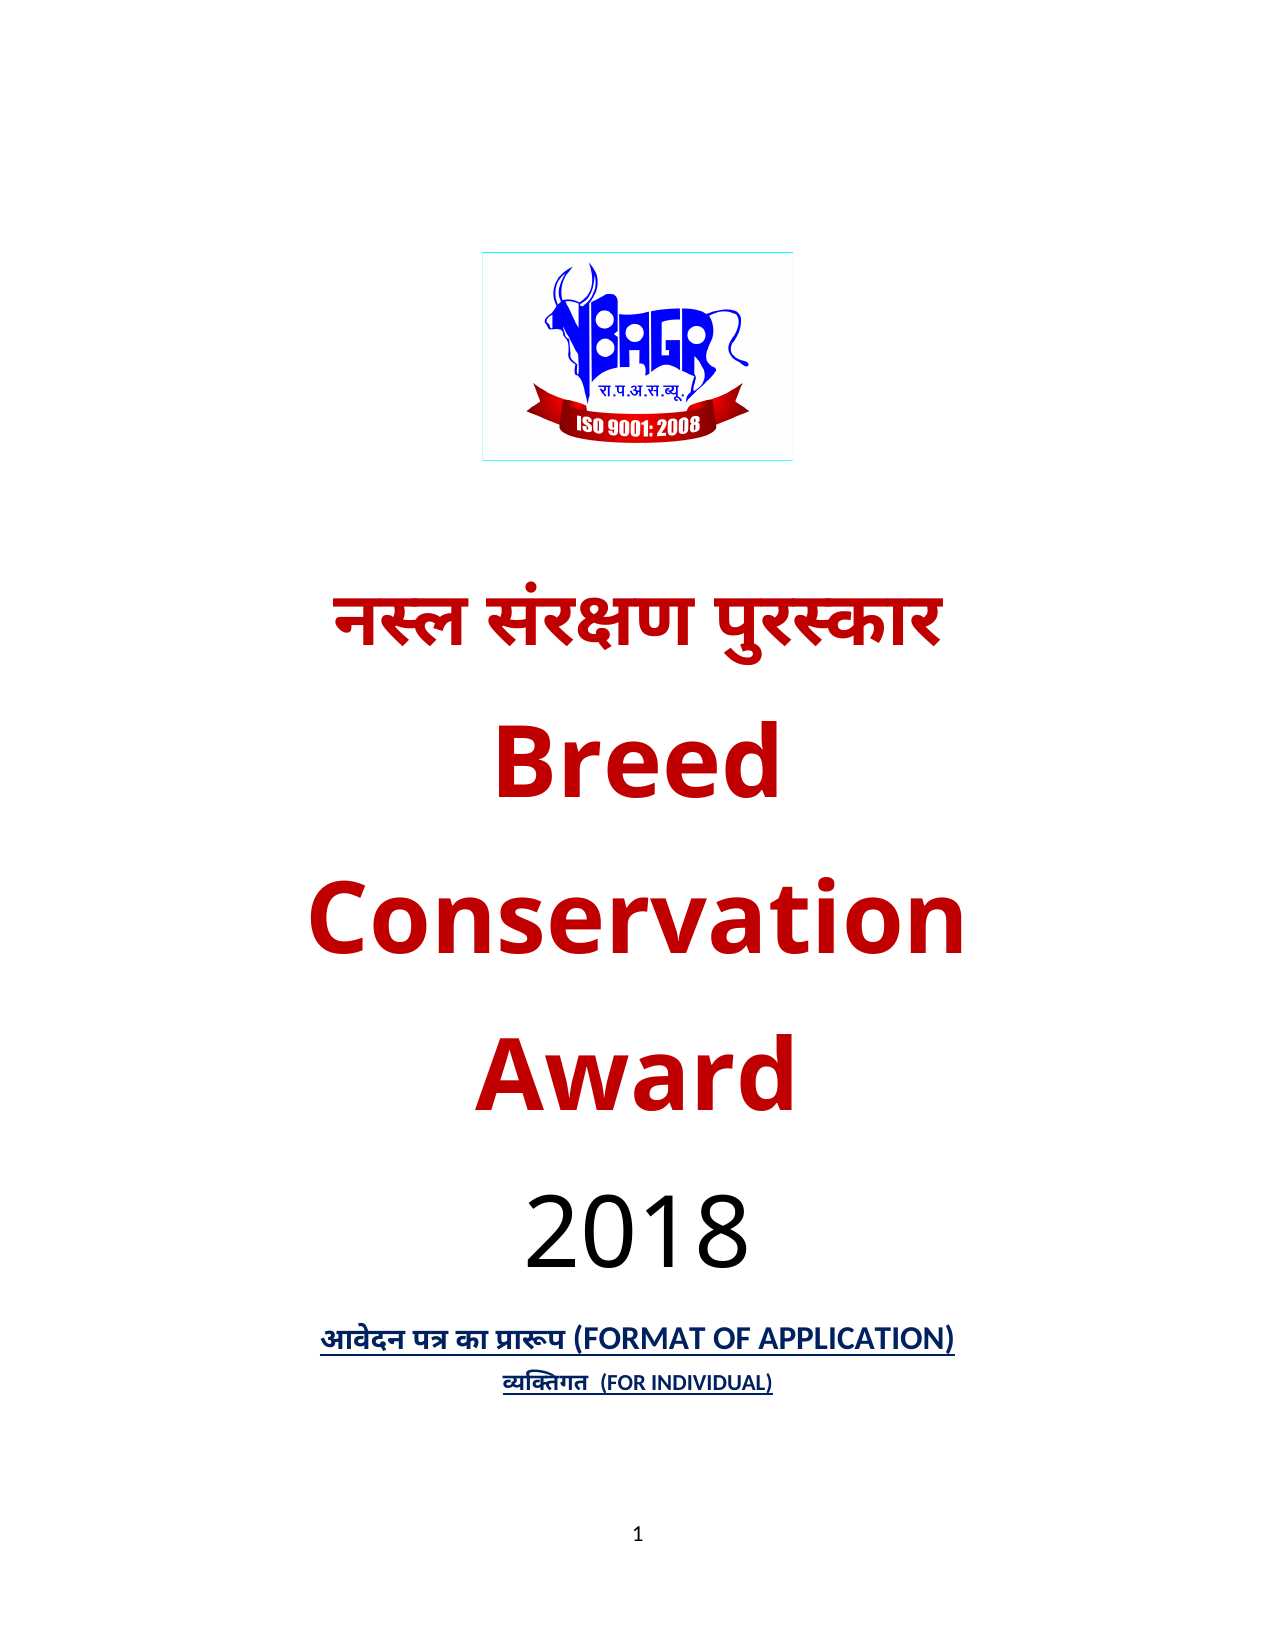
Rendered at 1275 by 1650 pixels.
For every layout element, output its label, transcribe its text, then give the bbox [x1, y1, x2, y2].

text Breed Conservation Award [150, 690, 1125, 1140]
text 2018 [150, 1160, 1125, 1296]
text आवेदन पत्र का प्रारूप (FORMAT OF APPLICATION) [150, 1317, 1125, 1361]
text व्यक्तिगत (FOR INDIVIDUAL) [150, 1368, 1125, 1399]
picture [482, 252, 794, 461]
text नस्ल संरक्षण पुरस्कार [150, 578, 1125, 676]
